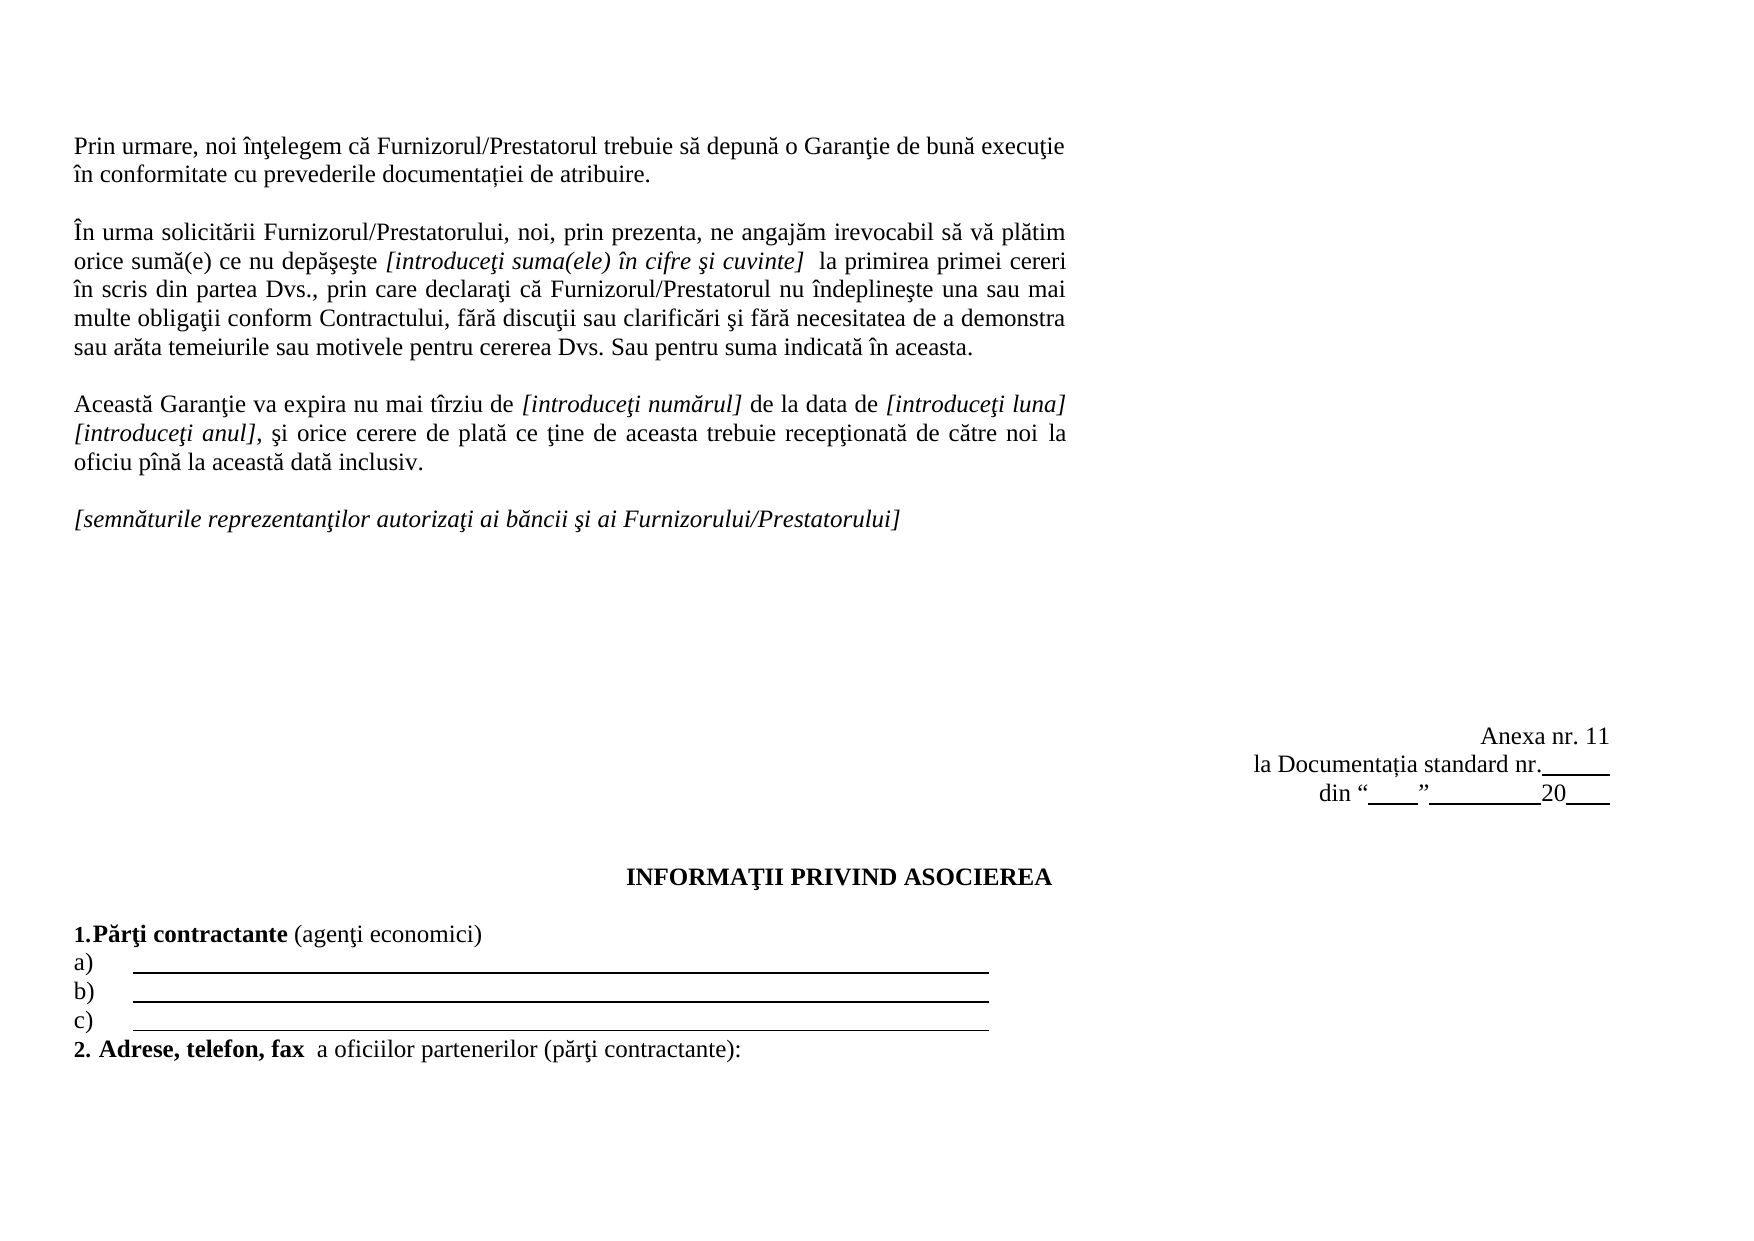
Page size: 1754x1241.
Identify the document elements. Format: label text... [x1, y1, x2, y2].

list Părţi contractante (agenţi economici) [74, 919, 1754, 947]
list Adrese, telefon, fax a oficiilor partenerilor (părţi contractante): [74, 1034, 1754, 1062]
text Prin urmare, noi înţelegem că Furnizorul/Prestatorul trebuie să depună o Garanţie de bună execuţie în conformitate cu prevederile documentației de atribuire. [74, 131, 1066, 188]
subtitle INFORMAŢII PRIVIND ASOCIEREA [2, 862, 1676, 890]
text Anexa nr. 11 la Documentația standard nr. din “ ” 20 [1253, 721, 1610, 807]
text Această Garanţie va expira nu mai tîrziu de [introduceţi numărul] de la data de [introduceţi luna][introduceţi anul], şi orice cerere de plată ce ţine de aceasta trebuie recepţionată de către noi la oficiu pînă la această dată inclusiv. [74, 389, 1066, 476]
text [semnăturile reprezentanţilor autorizaţi ai băncii şi ai Furnizorului/Prestatorului] [74, 504, 1754, 533]
text În urma solicitării Furnizorul/Prestatorului, noi, prin prezenta, ne angajăm irevocabil să vă plătim orice sumă(e) ce nu depăşeşte [introduceţi suma(ele) în cifre şi cuvinte] la primirea primei cereri în scris din partea Dvs., prin care declaraţi că Furnizorul/Prestatorul nu îndeplineşte una sau mai multe obligaţii conform Contractului, fără discuţii sau clarificări şi fără necesitatea de a demonstra sau arăta temeiurile sau motivele pentru cererea Dvs. Sau pentru suma indicată în aceasta. [74, 217, 1067, 361]
